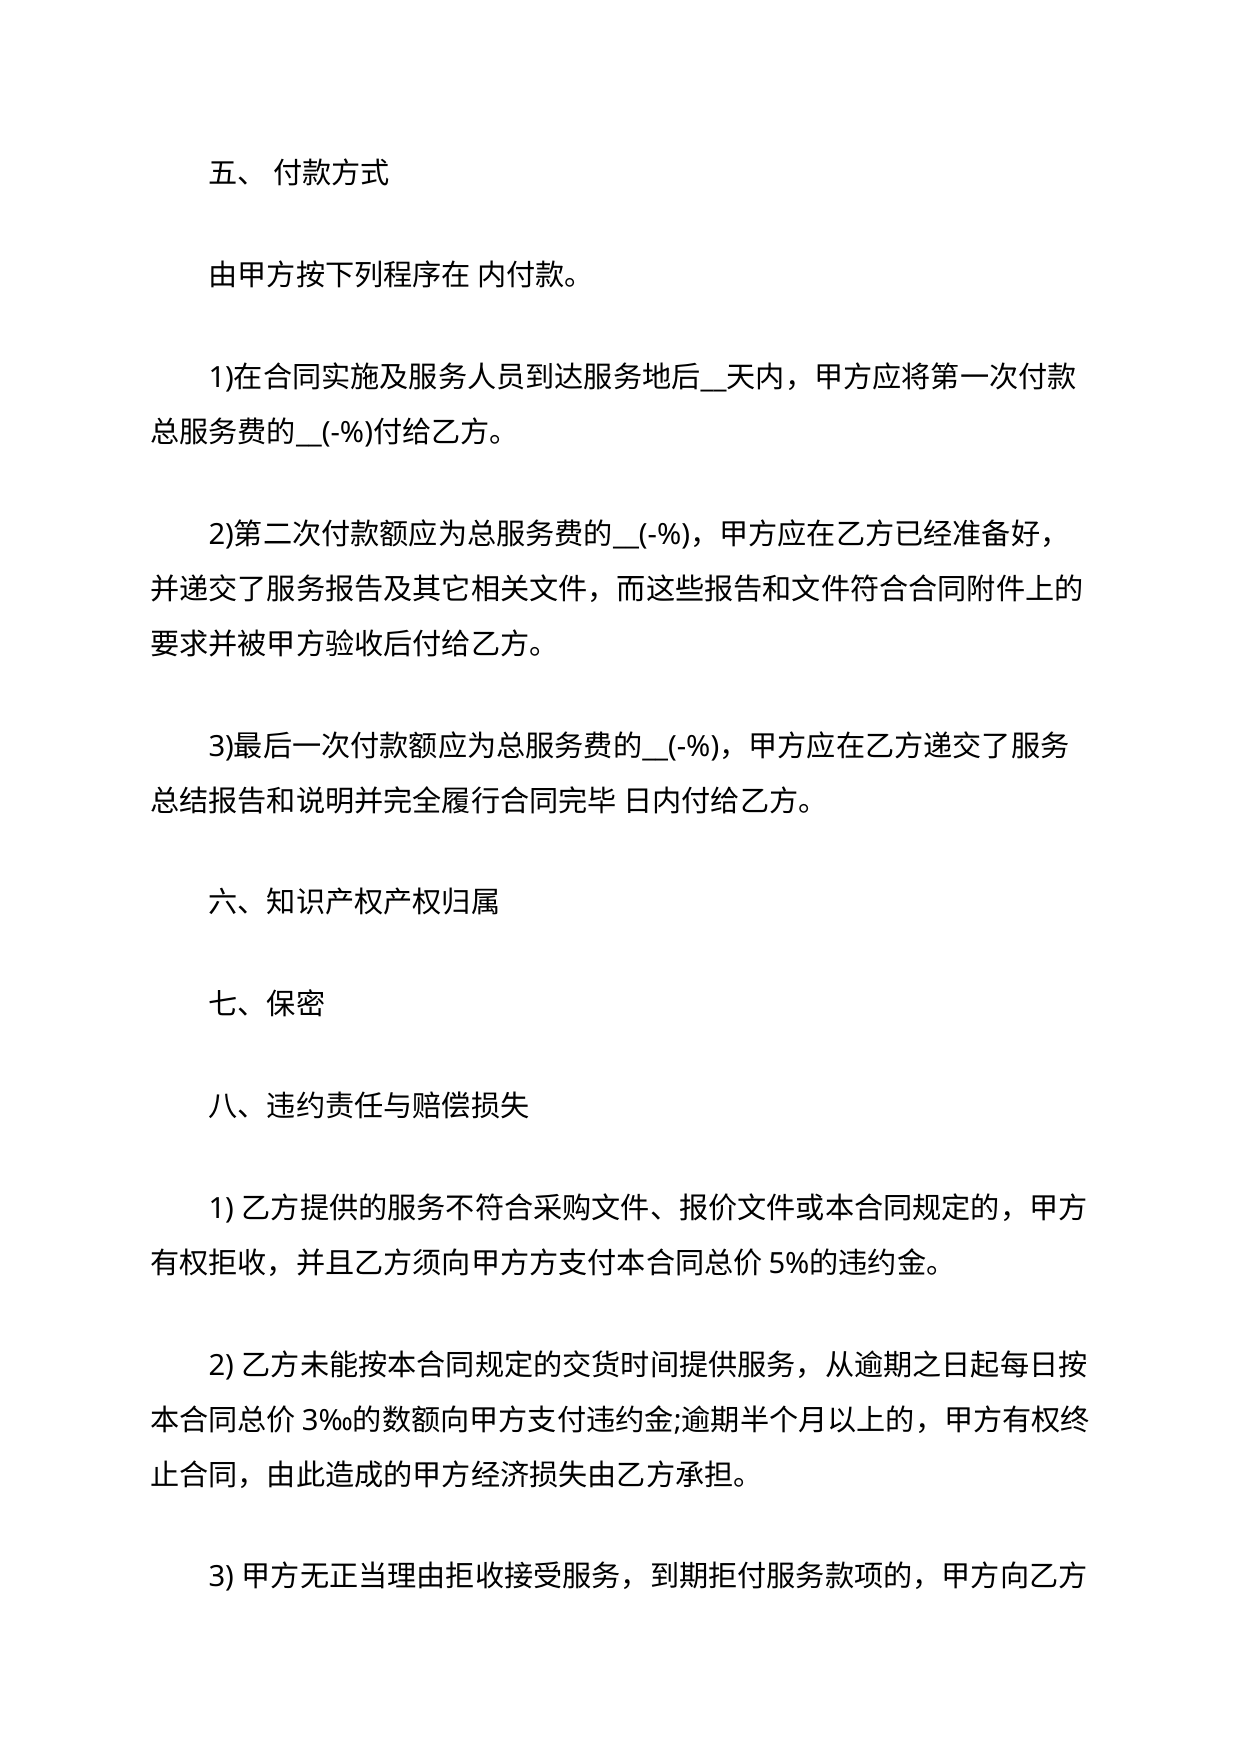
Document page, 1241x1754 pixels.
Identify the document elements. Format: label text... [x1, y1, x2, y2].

text 3)最后一次付款额应为总服务费的__(-%)，甲方应在乙方递交了服务总结报告和说明并完全履行合同完毕 日内付给乙方。 [150, 722, 1090, 819]
text 八、违约责任与赔偿损失 [150, 1082, 1090, 1125]
text 由甲方按下列程序在 内付款。 [150, 252, 1090, 294]
text 五、 付款方式 [150, 150, 1090, 192]
text 2)第二次付款额应为总服务费的__(-%)，甲方应在乙方已经准备好，并递交了服务报告及其它相关文件，而这些报告和文件符合合同附件上的要求并被甲方验收后付给乙方。 [150, 511, 1090, 663]
text 2) 乙方未能按本合同规定的交货时间提供服务，从逾期之日起每日按本合同总价3‰的数额向甲方支付违约金;逾期半个月以上的，甲方有权终止合同，由此造成的甲方经济损失由乙方承担。 [150, 1341, 1090, 1493]
text 1) 乙方提供的服务不符合采购文件、报价文件或本合同规定的，甲方有权拒收，并且乙方须向甲方方支付本合同总价5%的违约金。 [150, 1184, 1090, 1282]
text 六、知识产权产权归属 [150, 879, 1090, 921]
text 1)在合同实施及服务人员到达服务地后__天内，甲方应将第一次付款总服务费的__(-%)付给乙方。 [150, 353, 1090, 451]
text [150, 1553, 1090, 1595]
text 七、保密 [150, 981, 1090, 1023]
